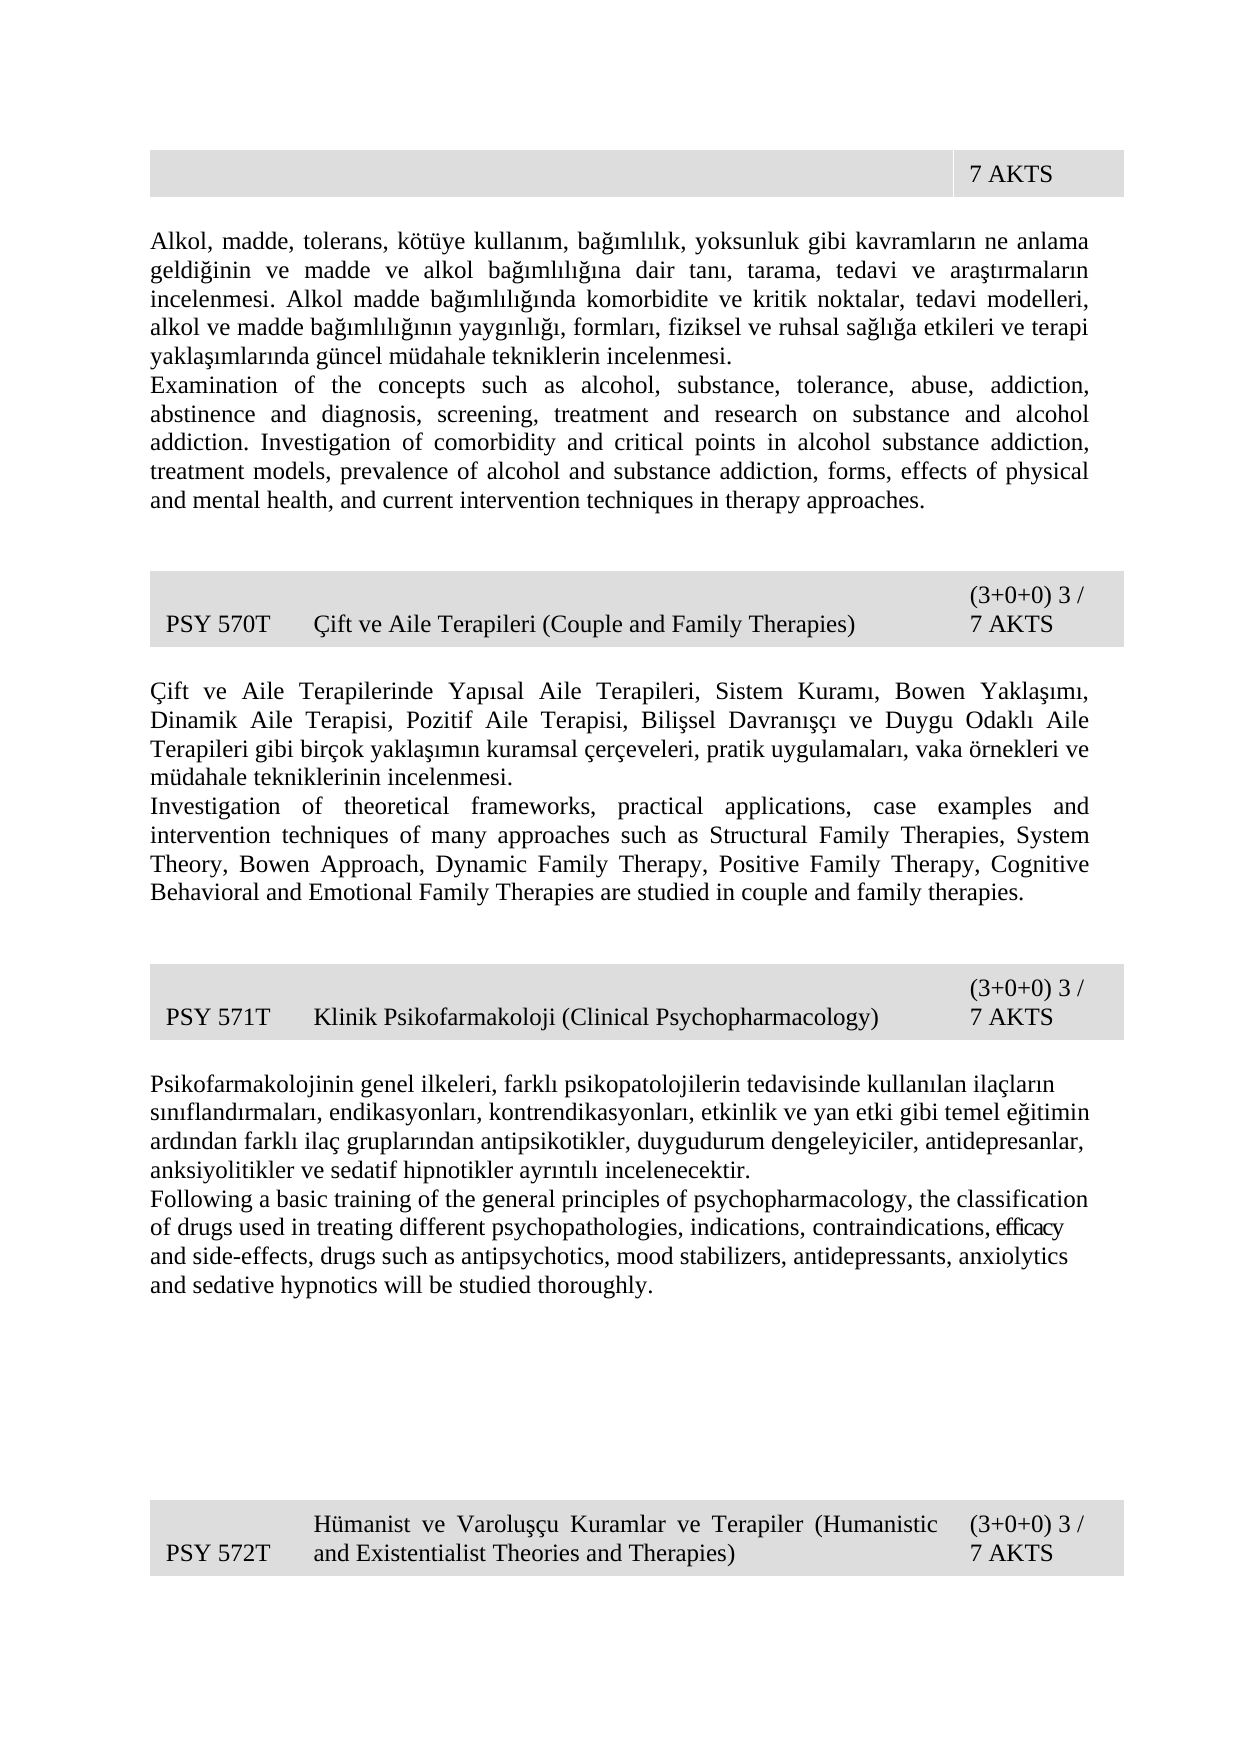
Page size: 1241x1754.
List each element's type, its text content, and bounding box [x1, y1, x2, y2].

table_header Hümanist ve Varoluşçu Kuramlar ve Terapiler (Humanistic and Existentialist Theories and Therapies) [298, 1500, 954, 1576]
table_cell (3+0+0) 3 / 7 AKTS [954, 150, 1124, 197]
text Çift ve Aile Terapilerinde Yapısal Aile Terapileri, Sistem Kuramı, Bowen Yaklaşımı, Dinamik Aile Terapisi, Pozitif Aile Terapisi, Bilişsel Davranışçı ve Duygu Odaklı Aile Terapileri gibi birçok yaklaşımın kuramsal çerçeveleri, pratik uygulamaları, vaka örnekleri ve müdahale tekniklerinin incelenmesi. [150, 676, 1090, 791]
text Alkol, madde, tolerans, kötüye kullanım, bağımlılık, yoksunluk gibi kavramların ne anlama geldiğinin ve madde ve alkol bağımlılığına dair tanı, tarama, tedavi ve araştırmaların incelenmesi. Alkol madde bağımlılığında komorbidite ve kritik noktalar, tedavi modelleri, alkol ve madde bağımlılığının yaygınlığı, formları, fiziksel ve ruhsal sağlığa etkileri ve terapi yaklaşımlarında güncel müdahale tekniklerin incelenmesi. [150, 226, 1090, 370]
text Examination of the concepts such as alcohol, substance, tolerance, abuse, addiction, abstinence and diagnosis, screening, treatment and research on substance and alcohol addiction. Investigation of comorbidity and critical points in alcohol substance addiction, treatment models, prevalence of alcohol and substance addiction, forms, effects of physical and mental health, and current intervention techniques in therapy approaches. [150, 370, 1090, 514]
table_header PSY 571T [150, 964, 298, 1040]
table_header Çift ve Aile Terapileri (Couple and Family Therapies) [298, 571, 954, 647]
table_header (3+0+0) 3 / 7 AKTS [954, 571, 1124, 647]
table_header PSY 572T [150, 1500, 298, 1576]
table_header Klinik Psikofarmakoloji (Clinical Psychopharmacology) [298, 964, 954, 1040]
text Investigation of theoretical frameworks, practical applications, case examples and intervention techniques of many approaches such as Structural Family Therapies, System Theory, Bowen Approach, Dynamic Family Therapy, Positive Family Therapy, Cognitive Behavioral and Emotional Family Therapies are studied in couple and family therapies. [150, 791, 1090, 906]
text Following a basic training of the general principles of psychopharmacology, the classification of drugs used in treating different psychopathologies, indications, contraindications, efficacy and side-effects, drugs such as antipsychotics, mood stabilizers, antidepressants, anxiolytics and sedative hypnotics will be studied thoroughly. [150, 1184, 1090, 1299]
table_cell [297, 150, 953, 197]
text Psikofarmakolojinin genel ilkeleri, farklı psikopatolojilerin tedavisinde kullanılan ilaçların sınıflandırmaları, endikasyonları, kontrendikasyonları, etkinlik ve yan etki gibi temel eğitimin ardından farklı ilaç gruplarından antipsikotikler, duygudurum dengeleyiciler, antidepresanlar, anksiyolitikler ve sedatif hipnotikler ayrıntılı incelenecektir. [150, 1069, 1090, 1098]
table_cell PSY 569T [150, 150, 297, 197]
table_header (3+0+0) 3 / 7 AKTS [954, 964, 1124, 1040]
table_header PSY 570T [150, 571, 298, 647]
table_header (3+0+0) 3 / 7 AKTS [954, 1500, 1124, 1576]
